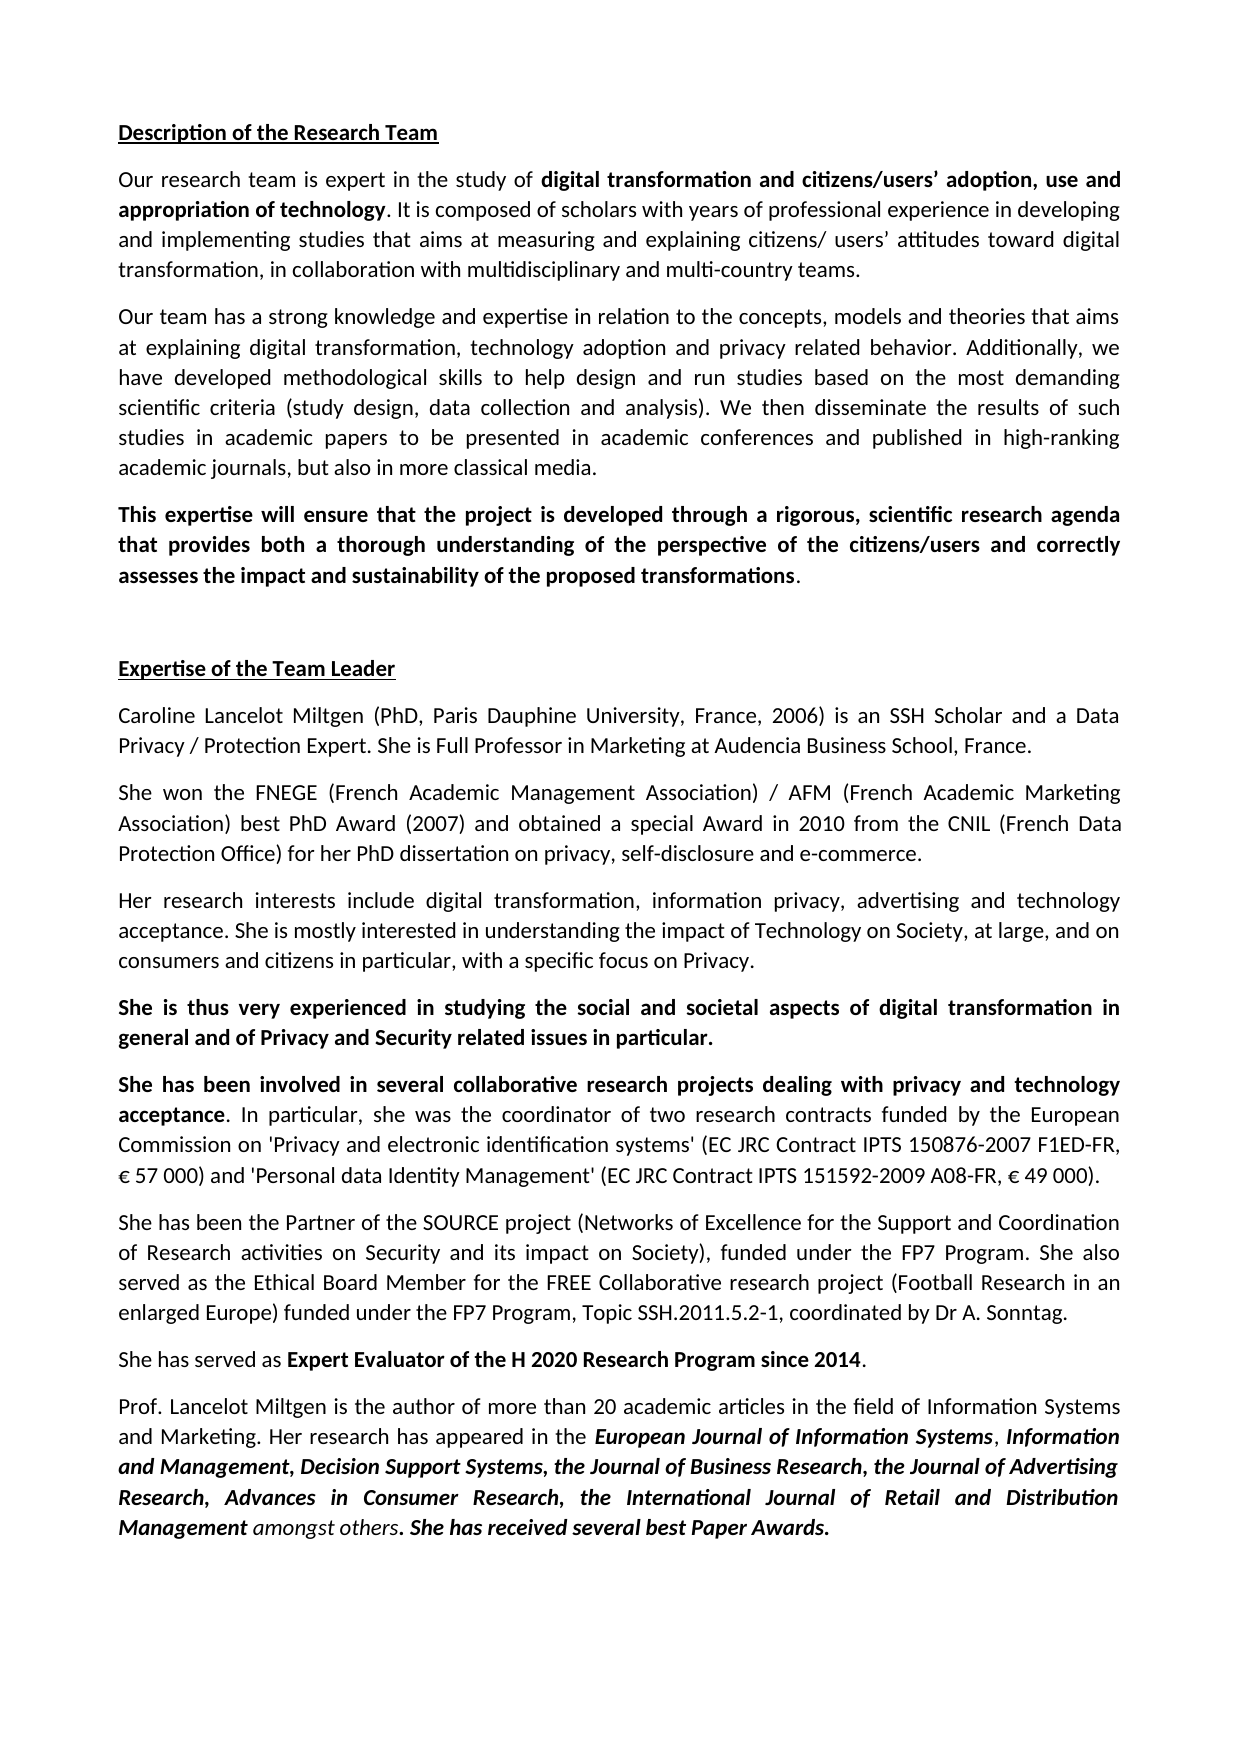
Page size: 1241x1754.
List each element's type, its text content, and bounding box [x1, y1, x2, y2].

text This expertise will ensure that the project is developed through a rigorous, scientific research agenda that provides both a thorough understanding of the perspective of the citizens/users and correctly assesses the impact and sustainability of the proposed transformations. [118, 500, 1122, 589]
text Our team has a strong knowledge and expertise in relation to the concepts, models and theories that aims at explaining digital transformation, technology adoption and privacy related behavior. Additionally, we have developed methodological skills to help design and run studies based on the most demanding scientific criteria (study design, data collection and analysis). We then disseminate the results of such studies in academic papers to be presented in academic conferences and published in high-ranking academic journals, but also in more classical media. [118, 302, 1122, 482]
text She won the FNEGE (French Academic Management Association) / AFM (French Academic Marketing Association) best PhD Award (2007) and obtained a special Award in 2010 from the CNIL (French Data Protection Office) for her PhD dissertation on privacy, self-disclosure and e-commerce. [118, 778, 1122, 867]
text Our research team is expert in the study of digital transformation and citizens/users’ adoption, use and appropriation of technology. It is composed of scholars with years of professional experience in developing and implementing studies that aims at measuring and explaining citizens/ users’ attitudes toward digital transformation, in collaboration with multidisciplinary and multi-country teams. [118, 165, 1122, 284]
text Her research interests include digital transformation, information privacy, advertising and technology acceptance. She is mostly interested in understanding the impact of Technology on Society, at large, and on consumers and citizens in particular, with a specific focus on Privacy. [118, 886, 1122, 974]
text Prof. Lancelot Miltgen is the author of more than 20 academic articles in the field of Information Systems and Marketing. Her research has appeared in the European Journal of Information Systems, Information and Management, Decision Support Systems, the Journal of Business Research, the Journal of Advertising Research, Advances in Consumer Research, the International Journal of Retail and Distribution Management amongst others. She has received several best Paper Awards. [118, 1392, 1122, 1541]
text She has served as Expert Evaluator of the H 2020 Research Program since 2014. [118, 1345, 1122, 1373]
text She has been involved in several collaborative research projects dealing with privacy and technology acceptance. In particular, she was the coordinator of two research contracts funded by the European Commission on 'Privacy and electronic identification systems' (EC JRC Contract IPTS 150876-2007 F1ED-FR, € 57 000) and 'Personal data Identity Management' (EC JRC Contract IPTS 151592-2009 A08-FR, € 49 000). [118, 1070, 1122, 1189]
text Caroline Lancelot Miltgen (PhD, Paris Dauphine University, France, 2006) is an SSH Scholar and a Data Privacy / Protection Expert. She is Full Professor in Marketing at Audencia Business School, France. [118, 701, 1122, 760]
text Description of the Research Team [118, 118, 1122, 146]
text She is thus very experienced in studying the social and societal aspects of digital transformation in general and of Privacy and Security related issues in particular. [118, 993, 1122, 1051]
text She has been the Partner of the SOURCE project (Networks of Excellence for the Support and Coordination of Research activities on Security and its impact on Society), funded under the FP7 Program. She also served as the Ethical Board Member for the FREE Collaborative research project (Football Research in an enlarged Europe) funded under the FP7 Program, Topic SSH.2011.5.2-1, coordinated by Dr A. Sonntag. [118, 1208, 1122, 1326]
text Expertise of the Team Leader [118, 654, 1122, 683]
